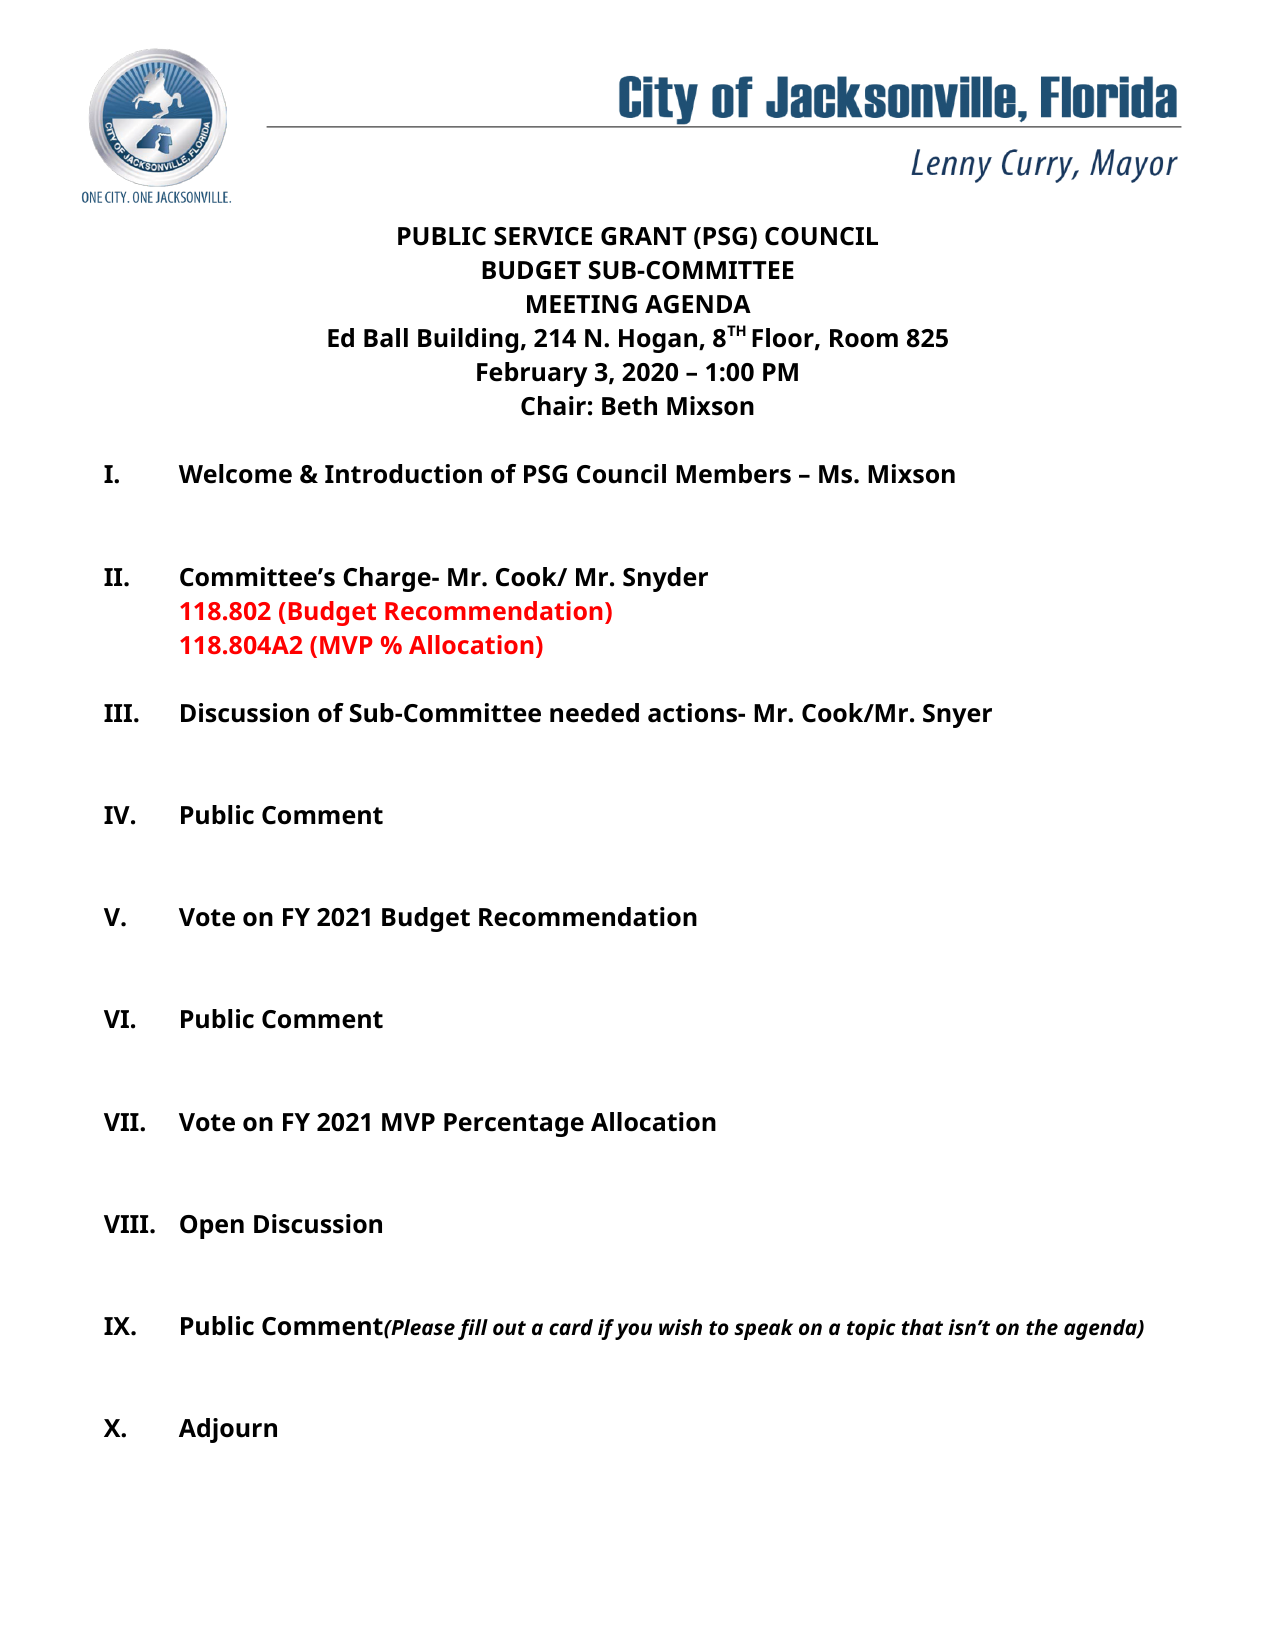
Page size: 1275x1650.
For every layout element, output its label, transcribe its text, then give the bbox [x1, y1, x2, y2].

list Public Comment [103, 798, 1209, 832]
picture [39, 25, 1273, 217]
list Vote on FY 2021 MVP Percentage Allocation [103, 1104, 1209, 1138]
list Adjourn [103, 1411, 1209, 1445]
text February 3, 2020 – 1:00 PM [66, 355, 1209, 389]
list Public Comment [103, 1002, 1209, 1036]
list Open Discussion [103, 1207, 1209, 1241]
text Chair: Beth Mixson [66, 389, 1209, 423]
text BUDGET SUB-COMMITTEE [66, 253, 1209, 287]
list 118.802 (Budget Recommendation) [178, 593, 1209, 627]
list Committee’s Charge- Mr. Cook/ Mr. Snyder [103, 559, 1209, 593]
list 118.804A2 (MVP % Allocation) [178, 627, 1209, 662]
text MEETING AGENDA Ed Ball Building, 214 N. Hogan, 8TH Floor, Room 825 [66, 287, 1209, 355]
text PUBLIC SERVICE GRANT (PSG) COUNCIL [66, 219, 1209, 253]
list Welcome & Introduction of PSG Council Members – Ms. Mixson [103, 457, 1209, 491]
list Discussion of Sub-Committee needed actions- Mr. Cook/Mr. Snyer [103, 696, 1209, 730]
list Vote on FY 2021 Budget Recommendation [103, 900, 1209, 934]
list Public Comment(Please fill out a card if you wish to speak on a topic that isn’t on the agenda) [103, 1309, 1209, 1343]
